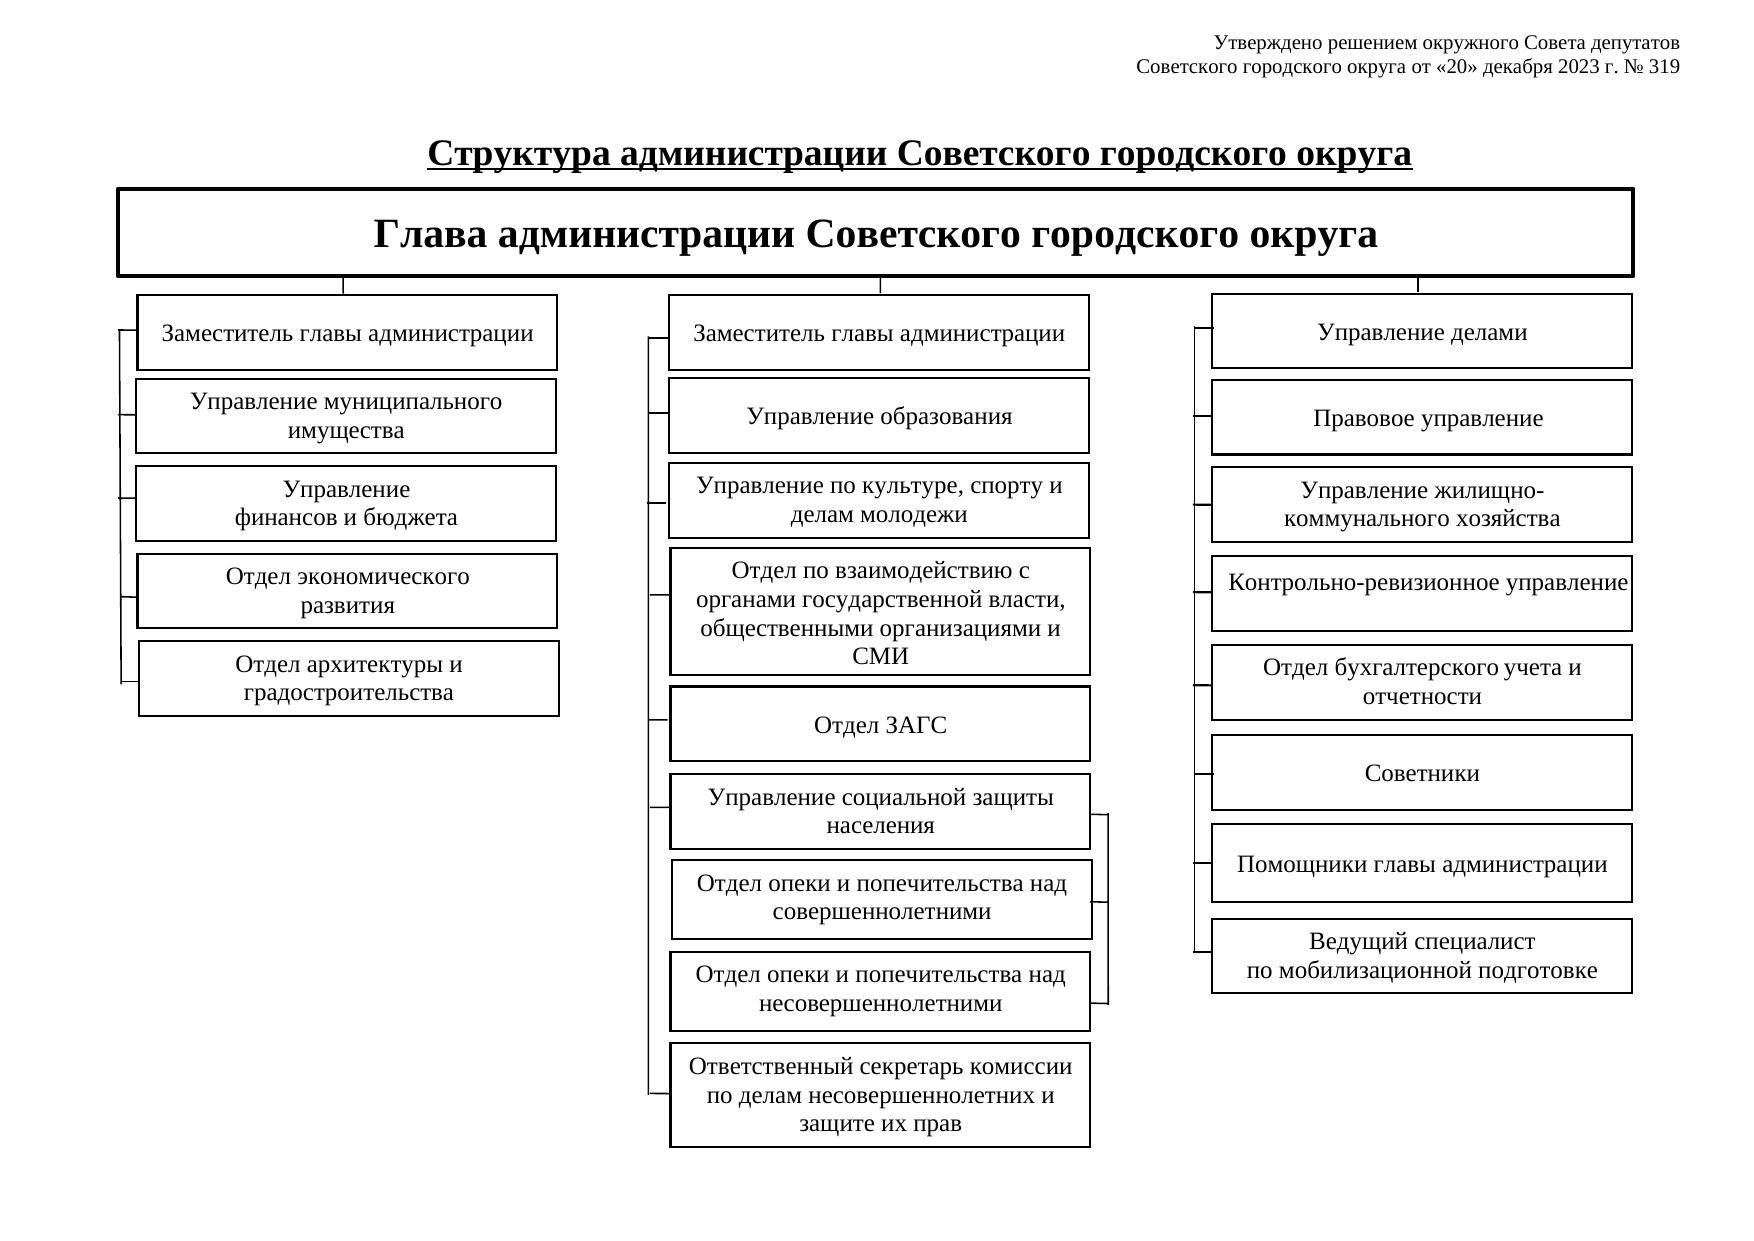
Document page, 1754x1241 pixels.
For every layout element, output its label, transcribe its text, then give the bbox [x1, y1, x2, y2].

text Утверждено решением окружного Совета депутатов [118, 29, 1680, 54]
text Советского городского округа от «20» декабря 2023 г. № 319 [118, 54, 1680, 78]
text Структура администрации Советского городского округа [118, 130, 1721, 173]
